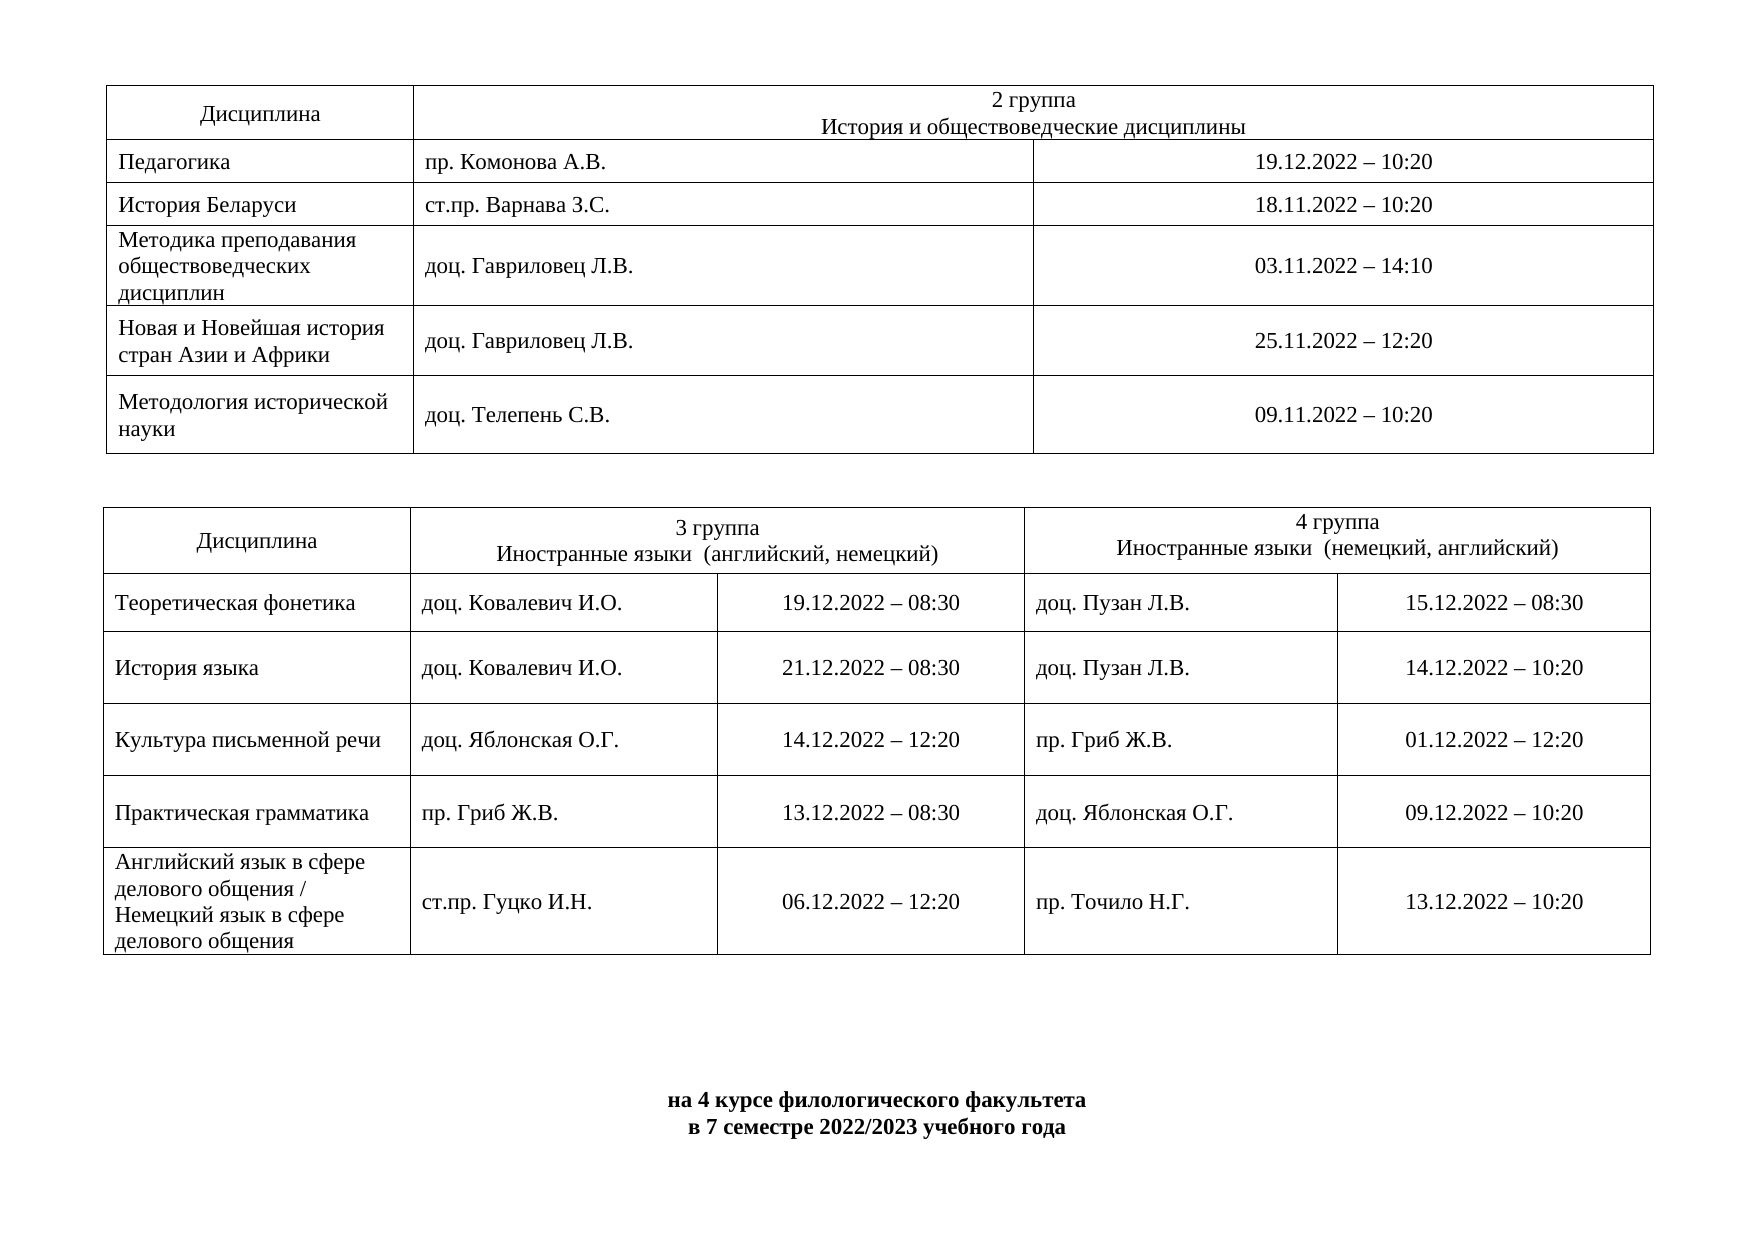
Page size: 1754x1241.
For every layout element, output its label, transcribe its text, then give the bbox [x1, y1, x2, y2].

table_cell 13.12.2022 – 08:30 [718, 776, 1024, 847]
table_cell Педагогика [107, 140, 413, 182]
table_cell 15.12.2022 – 08:30 [1338, 574, 1650, 631]
table_cell 06.12.2022 – 12:20 [718, 848, 1024, 954]
table_cell Новая и Новейшая история стран Азии и Африки [107, 306, 413, 375]
table_cell доц. Пузан Л.В. [1025, 574, 1337, 631]
table_cell доц. Ковалевич И.О. [411, 574, 717, 631]
table_cell доц. Пузан Л.В. [1025, 632, 1337, 703]
table_cell 14.12.2022 – 10:20 [1338, 632, 1650, 703]
table_header Дисциплина [107, 86, 413, 139]
table_header 3 группа Иностранные языки (английский, немецкий) [411, 508, 1024, 573]
table_cell доц. Гавриловец Л.В. [414, 306, 1033, 375]
table_cell 25.11.2022 – 12:20 [1034, 306, 1653, 375]
table_cell Методология исторической науки [107, 376, 413, 453]
table_cell 14.12.2022 – 12:20 [718, 704, 1024, 775]
table_cell История Беларуси [107, 183, 413, 225]
table_cell пр. Гриб Ж.В. [1025, 704, 1337, 775]
table_cell 19.12.2022 – 08:30 [718, 574, 1024, 631]
table_cell ст.пр. Варнава З.С. [414, 183, 1033, 225]
table_cell История языка [104, 632, 410, 703]
table_cell ст.пр. Гуцко И.Н. [411, 848, 717, 954]
table_cell Практическая грамматика [104, 776, 410, 847]
table_cell доц. Гавриловец Л.В. [414, 226, 1033, 305]
table_cell 21.12.2022 – 08:30 [718, 632, 1024, 703]
table_cell доц. Ковалевич И.О. [411, 632, 717, 703]
table_header Дисциплина [104, 508, 410, 573]
table_cell доц. Телепень С.В. [414, 376, 1033, 453]
table_cell Английский язык в сфере делового общения / Немецкий язык в сфере делового общения [104, 848, 410, 954]
table_cell пр. Точило Н.Г. [1025, 848, 1337, 954]
table_cell 01.12.2022 – 12:20 [1338, 704, 1650, 775]
table_cell 18.11.2022 – 10:20 [1034, 183, 1653, 225]
table_cell Теоретическая фонетика [104, 574, 410, 631]
table_cell пр. Гриб Ж.В. [411, 776, 717, 847]
table_header 2 группа История и обществоведческие дисциплины [414, 86, 1653, 139]
table_cell 09.11.2022 – 10:20 [1034, 376, 1653, 453]
text на 4 курсе филологического факультета [118, 1087, 1636, 1113]
text в 7 семестре 2022/2023 учебного года [118, 1113, 1636, 1139]
table_cell Методика преподавания обществоведческих дисциплин [107, 226, 413, 305]
table_cell Культура письменной речи [104, 704, 410, 775]
table_cell доц. Яблонская О.Г. [411, 704, 717, 775]
table_header 4 группа Иностранные языки (немецкий, английский) [1025, 508, 1650, 573]
table_cell 03.11.2022 – 14:10 [1034, 226, 1653, 305]
table_cell 13.12.2022 – 10:20 [1338, 848, 1650, 954]
table_cell 19.12.2022 – 10:20 [1034, 140, 1653, 182]
table_cell пр. Комонова А.В. [414, 140, 1033, 182]
table_cell 09.12.2022 – 10:20 [1338, 776, 1650, 847]
table_cell доц. Яблонская О.Г. [1025, 776, 1337, 847]
